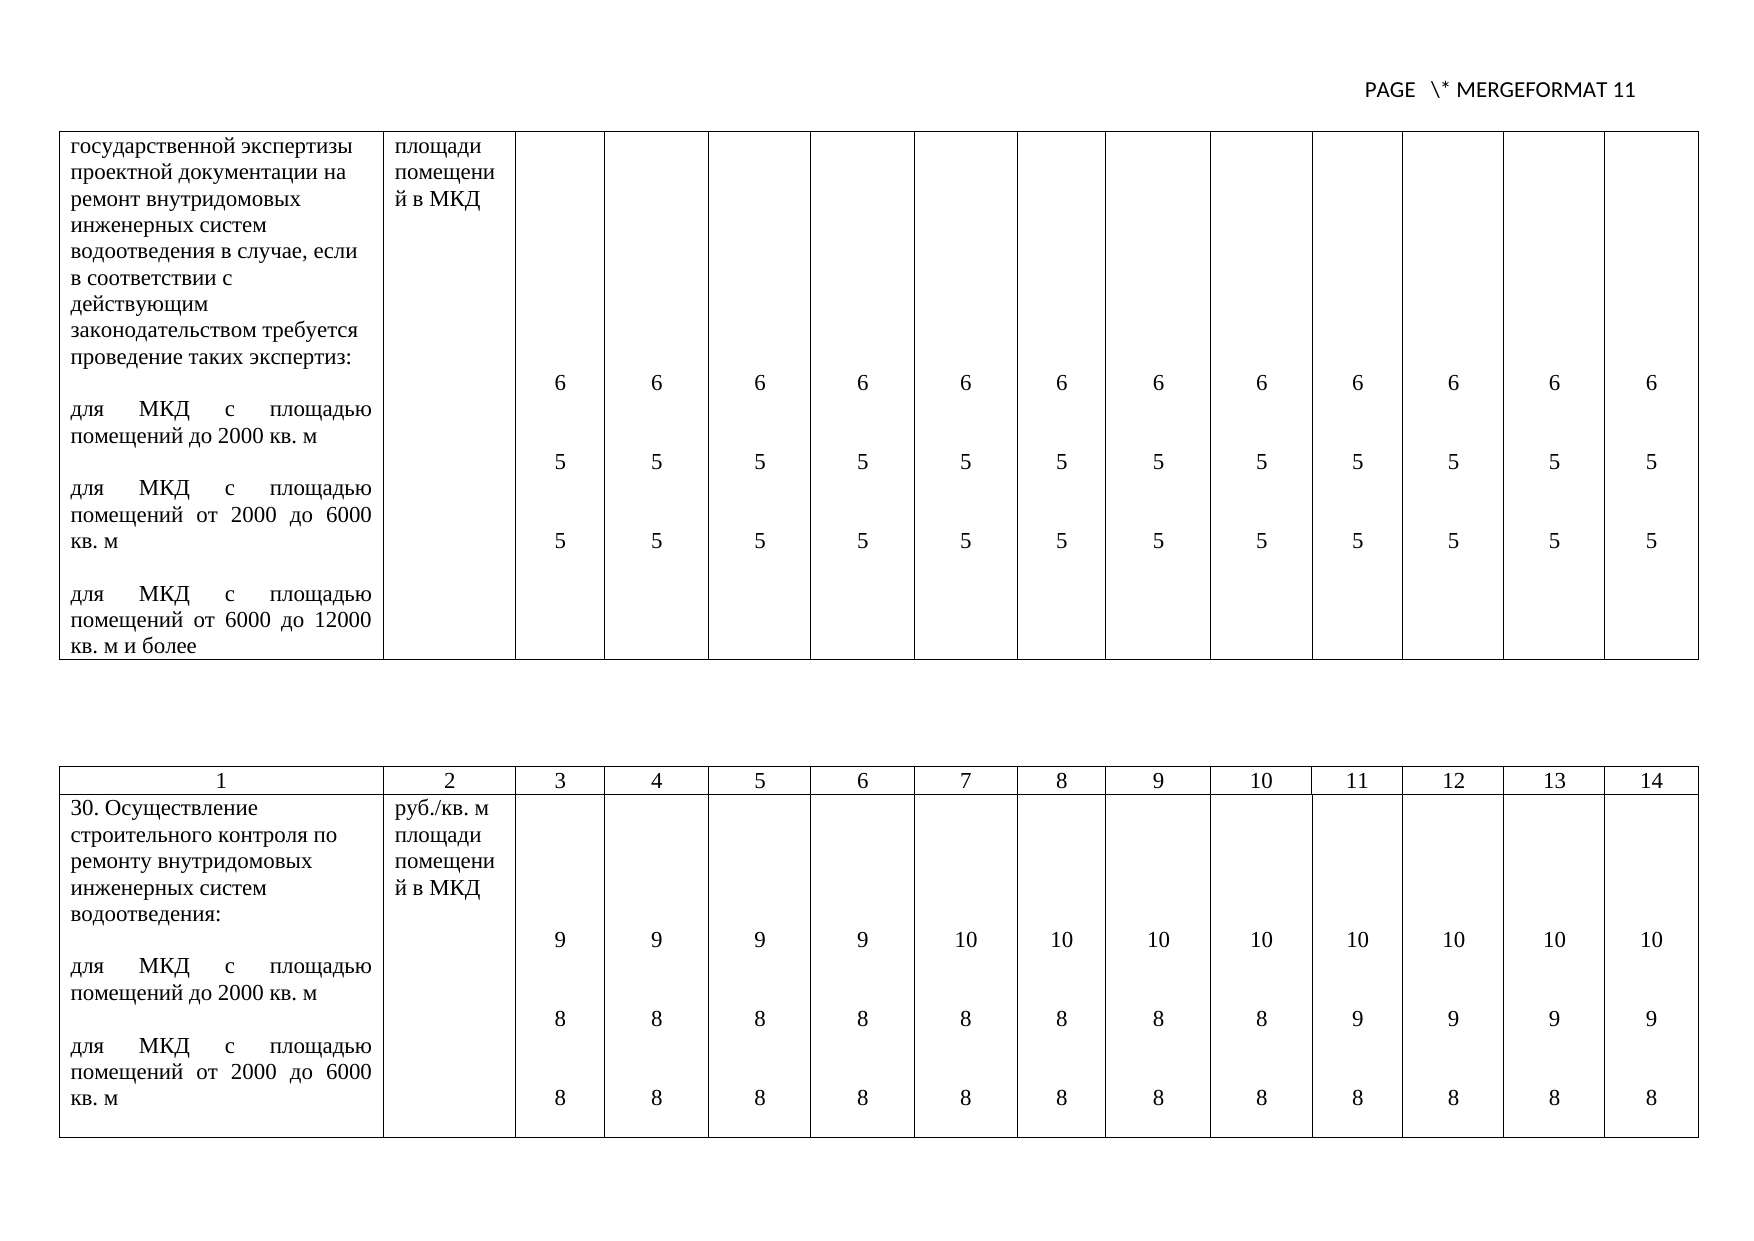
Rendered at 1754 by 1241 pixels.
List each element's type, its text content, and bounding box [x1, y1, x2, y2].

table_cell 6 5 5 [605, 132, 708, 659]
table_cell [60, 132, 383, 659]
table_header 5 [709, 767, 810, 793]
table_cell 6 5 5 [811, 132, 914, 659]
table_header 8 [1018, 767, 1105, 793]
table_cell 6 5 5 [1211, 132, 1312, 659]
table_cell 6 5 5 [1504, 132, 1604, 659]
table_cell 9 8 8 [811, 795, 914, 1137]
table_cell 6 5 5 [709, 132, 810, 659]
table_header 1 [60, 767, 383, 793]
table_cell 10 8 8 [1018, 795, 1105, 1137]
table_cell 6 5 5 [915, 132, 1017, 659]
table_header 7 [915, 767, 1017, 793]
table_cell 6 5 5 [516, 132, 604, 659]
table_cell 9 8 8 [709, 795, 810, 1137]
table_header 2 [384, 767, 515, 793]
table_cell 6 5 5 [1403, 132, 1503, 659]
table_header 4 [605, 767, 708, 793]
table_header 3 [516, 767, 604, 793]
table_cell 10 8 8 [915, 795, 1017, 1137]
table_cell 10 9 8 [1605, 795, 1698, 1137]
table_header 9 [1106, 767, 1210, 793]
table_cell 9 8 8 [605, 795, 708, 1137]
table_cell 9 8 8 [516, 795, 604, 1137]
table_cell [60, 795, 383, 1137]
table_cell 10 8 8 [1211, 795, 1312, 1137]
table_cell 6 5 5 [1106, 132, 1210, 659]
table_cell 10 8 8 [1106, 795, 1210, 1137]
table_header 14 [1605, 767, 1698, 793]
table_cell 10 9 8 [1403, 795, 1503, 1137]
table_header 6 [811, 767, 914, 793]
table_header 13 [1504, 767, 1604, 793]
table_cell 6 5 5 [1313, 132, 1402, 659]
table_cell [384, 795, 515, 1137]
table_header 10 [1211, 767, 1311, 793]
table_cell 6 5 5 [1018, 132, 1105, 659]
table_header 12 [1403, 767, 1503, 793]
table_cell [384, 132, 515, 659]
table_cell 10 9 8 [1504, 795, 1604, 1137]
table_header 11 [1312, 767, 1402, 793]
table_cell 10 9 8 [1313, 795, 1402, 1137]
table_cell 6 5 5 [1605, 132, 1698, 659]
